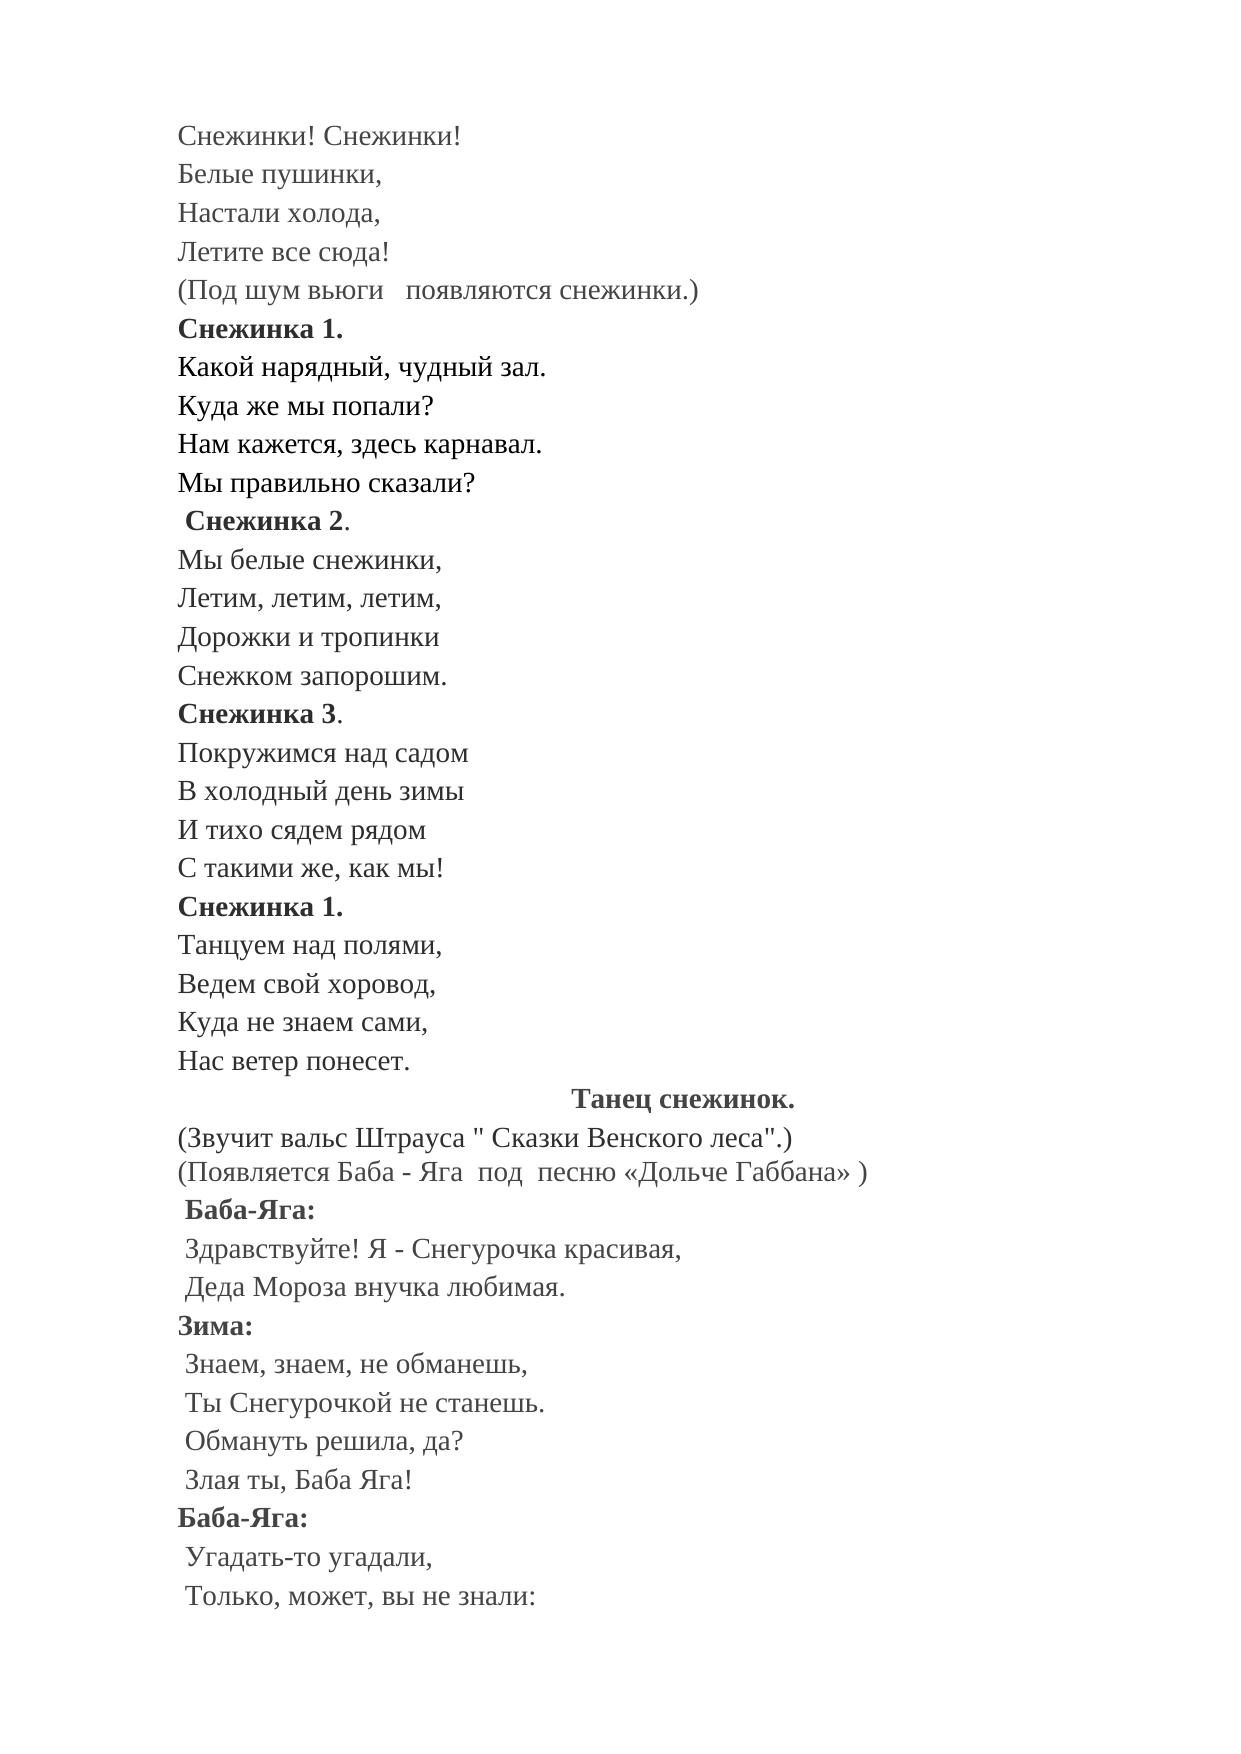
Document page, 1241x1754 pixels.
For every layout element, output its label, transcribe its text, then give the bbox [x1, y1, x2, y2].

text Снежинка 1. [177, 311, 1152, 344]
text Нам кажется, здесь карнавал. [177, 426, 1152, 460]
text С такими же, как мы! [177, 850, 1152, 884]
text Танец снежинок. [177, 1082, 1152, 1115]
text Куда же мы попали? [177, 388, 1152, 421]
text Куда не знаем сами, [177, 1004, 1152, 1038]
text Дорожки и тропинки [177, 619, 1152, 653]
text В холодный день зимы [177, 773, 1152, 807]
text Обмануть решила, да? [177, 1423, 1152, 1457]
text Злая ты, Баба Яга! [177, 1462, 1152, 1496]
text Баба-Яга: [177, 1192, 1152, 1226]
text Здравствуйте! Я - Снегурочка красивая, [177, 1231, 1152, 1264]
text Нас ветер понесет. [177, 1043, 1152, 1077]
text Ведем свой хоровод, [177, 966, 1152, 999]
text Баба-Яга: [177, 1501, 1152, 1534]
text Летите все сюда! [177, 234, 1152, 267]
text И тихо сядем рядом [177, 812, 1152, 845]
text Снежинка 2. Мы белые снежинки, [177, 503, 1152, 576]
text (Появляется Баба - Яга под песню «Дольче Габбана» ) [177, 1154, 1152, 1187]
text Мы правильно сказали? [177, 465, 1152, 498]
text Зима: [177, 1308, 1152, 1341]
text Снежком запорошим. [177, 658, 1152, 691]
text Знаем, знаем, не обманешь, [177, 1346, 1152, 1380]
text Настали холода, [177, 195, 1152, 229]
text Снежинка 1. Танцуем над полями, [177, 889, 1152, 961]
text (Под шум вьюги появляются снежинки.) [177, 272, 1152, 306]
text Ты Снегурочкой не станешь. [177, 1385, 1152, 1418]
text Летим, летим, летим, [177, 581, 1152, 614]
text (Звучит вальс Штрауса " Сказки Венского леса".) [177, 1120, 1152, 1154]
text Белые пушинки, [177, 157, 1152, 190]
text Угадать-то угадали, [177, 1539, 1152, 1573]
text Только, может, вы не знали: [177, 1578, 1152, 1611]
text Снежинки! Снежинки! [177, 118, 1152, 152]
text Снежинка 3. Покружимся над садом [177, 696, 1152, 768]
text Какой нарядный, чудный зал. [177, 349, 1152, 383]
text Деда Мороза внучка любимая. [177, 1269, 1152, 1303]
